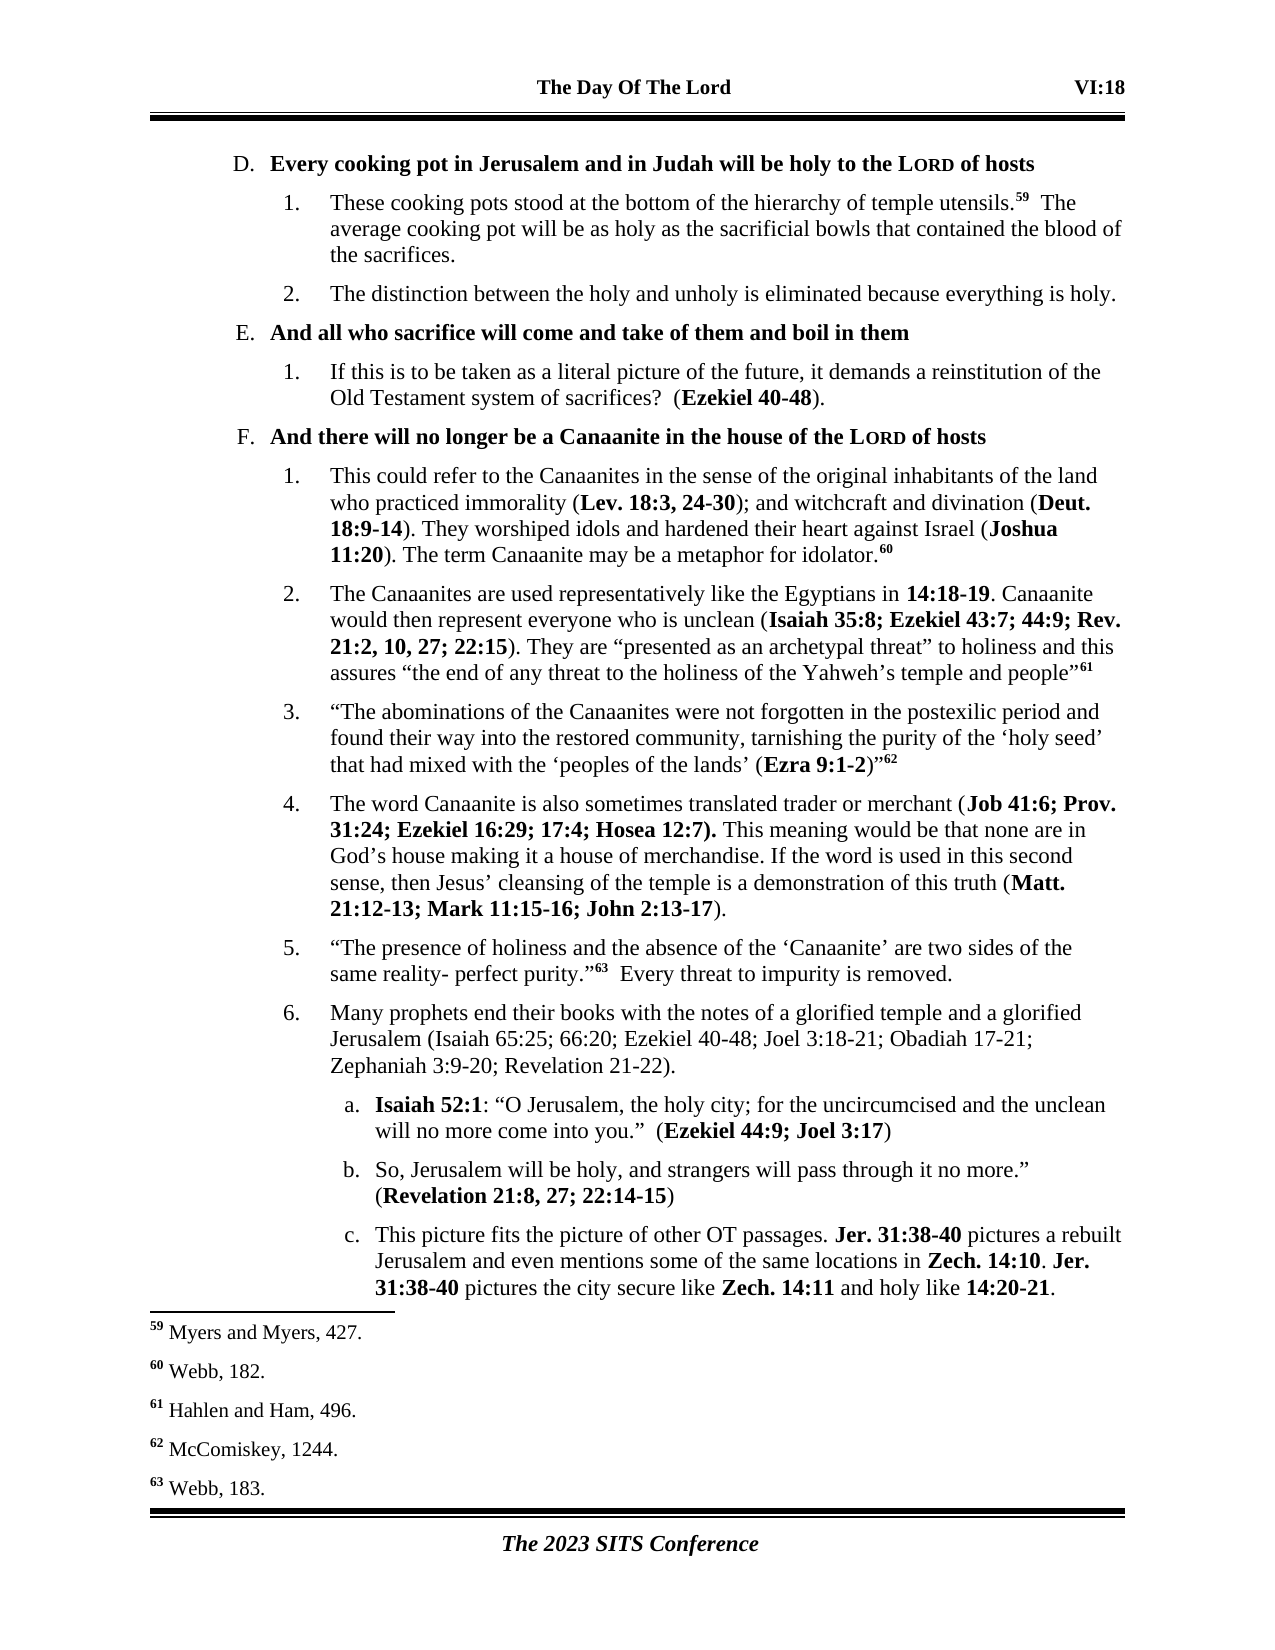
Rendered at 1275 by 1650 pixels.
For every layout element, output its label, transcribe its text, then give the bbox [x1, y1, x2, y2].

subtitle So, Jerusalem will be holy, and strangers will pass through it no more.” (Revelation 21:8, 27; 22:14-15) [360, 1156, 1125, 1208]
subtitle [360, 1221, 1125, 1300]
subtitle “The presence of holiness and the absence of the ‘Canaanite’ are two sides of the same reality- perfect purity.” Every threat to impurity is removed. [300, 934, 1125, 987]
subtitle Every cooking pot in Jerusalem and in Judah will be holy to the Lord of hosts [255, 150, 1125, 176]
subtitle The word Canaanite is also sometimes translated trader or merchant (Job 41:6; Prov. 31:24; Ezekiel 16:29; 17:4; Hosea 12:7). This meaning would be that none are in God’s house making it a house of merchandise. If the word is used in this second sense, then Jesus’ cleansing of the temple is a demonstration of this truth (Matt. 21:12-13; Mark 11:15-16; John 2:13-17). [300, 789, 1125, 921]
subtitle The Canaanites are used representatively like the Egyptians in 14:18-19. Canaanite would then represent everyone who is unclean (Isaiah 35:8; Ezekiel 43:7; 44:9; Rev. 21:2, 10, 27; 22:15). They are “presented as an archetypal threat” to holiness and this assures “the end of any threat to the holiness of the Yahweh’s temple and people” [300, 580, 1125, 686]
subtitle If this is to be taken as a literal picture of the future, it demands a reinstitution of the Old Testament system of sacrifices? (Ezekiel 40-48). [300, 358, 1125, 411]
subtitle Many prophets end their books with the notes of a glorified temple and a glorified Jerusalem (Isaiah 65:25; 66:20; Ezekiel 40-48; Joel 3:18-21; Obadiah 17-21; Zephaniah 3:9-20; Revelation 21-22). [300, 999, 1125, 1078]
subtitle And there will no longer be a Canaanite in the house of the Lord of hosts [255, 423, 1125, 450]
subtitle And all who sacrifice will come and take of them and boil in them [255, 319, 1125, 346]
subtitle This could refer to the Canaanites in the sense of the original inhabitants of the land who practiced immorality (Lev. 18:3, 24-30); and witchcraft and divination (Deut. 18:9-14). They worshiped idols and hardened their heart against Israel (Joshua 11:20). The term Canaanite may be a metaphor for idolator. [300, 462, 1125, 568]
subtitle “The abominations of the Canaanites were not forgotten in the postexilic period and found their way into the restored community, tarnishing the purity of the ‘holy seed’ that had mixed with the ‘peoples of the lands’ (Ezra 9:1-2)” [300, 698, 1125, 777]
subtitle Isaiah 52:1: “O Jerusalem, the holy city; for the uncircumcised and the unclean will no more come into you.” (Ezekiel 44:9; Joel 3:17) [360, 1091, 1125, 1143]
subtitle These cooking pots stood at the bottom of the hierarchy of temple utensils. The average cooking pot will be as holy as the sacrificial bowls that contained the blood of the sacrifices. [300, 189, 1125, 268]
subtitle The distinction between the holy and unholy is eliminated because everything is holy. [300, 280, 1125, 307]
